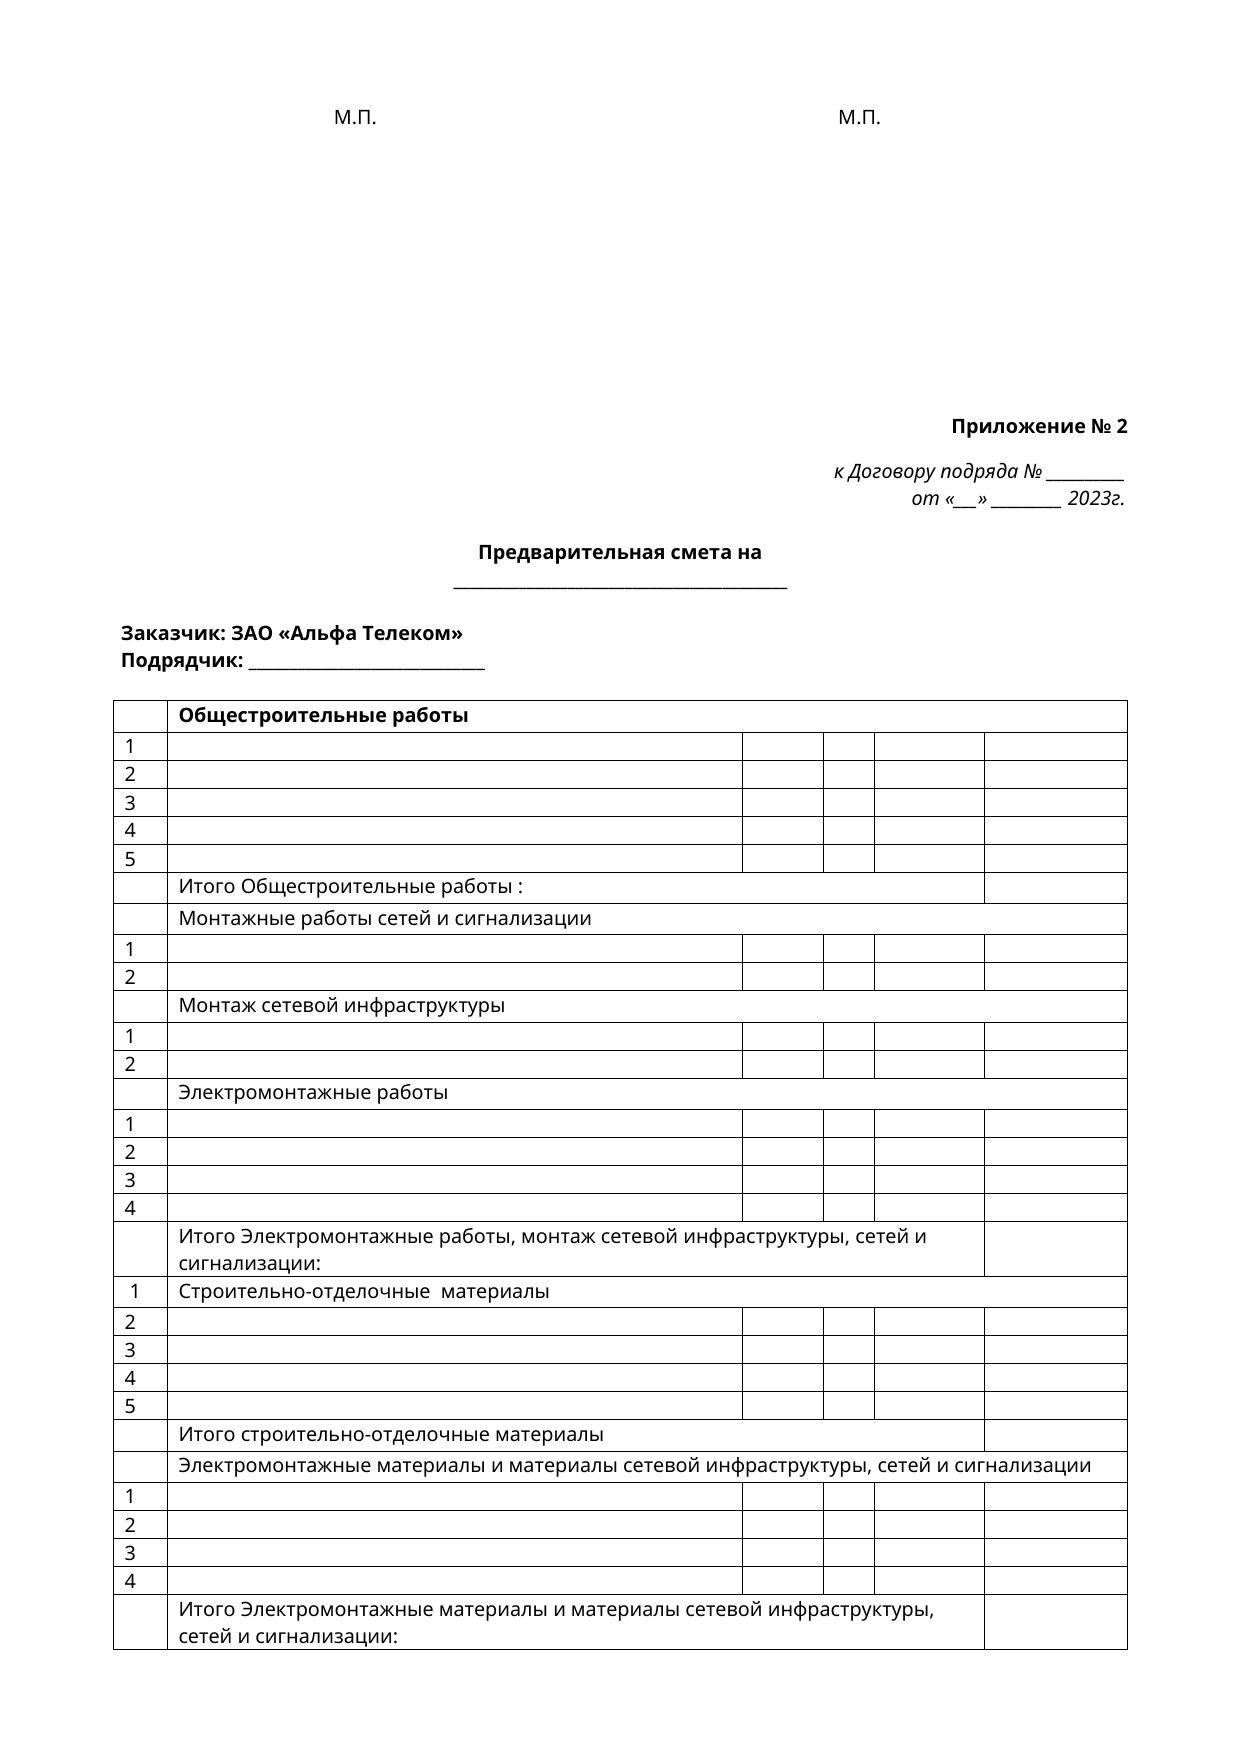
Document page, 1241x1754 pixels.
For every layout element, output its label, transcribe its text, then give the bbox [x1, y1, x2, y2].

table_cell Итого строительно-отделочные материалы [168, 1420, 984, 1451]
table_cell [824, 1166, 874, 1193]
table_cell [168, 845, 742, 872]
table_cell [743, 1364, 823, 1391]
table_cell 2 [114, 761, 167, 788]
text М.П. М.П. [260, 103, 1128, 130]
table_cell [875, 733, 984, 760]
text _________________________________________ [112, 566, 1128, 592]
text Приложение № 2 [112, 412, 1128, 439]
table_header Общестроительные работы [168, 701, 1127, 732]
table_cell [743, 1336, 823, 1363]
table_cell [168, 1138, 742, 1165]
text Предварительная смета на [112, 538, 1128, 566]
table_cell [824, 1336, 874, 1363]
table_cell Электромонтажные работы [168, 1079, 1127, 1109]
table_cell [114, 873, 167, 903]
table_cell [743, 1483, 823, 1510]
table_cell [985, 1051, 1127, 1078]
table_cell [168, 1336, 742, 1363]
table_cell [168, 1308, 742, 1335]
table_header [114, 701, 167, 732]
table_cell [114, 1420, 167, 1451]
table_cell 2 [114, 1511, 167, 1538]
table_cell [824, 1392, 874, 1419]
table_cell [985, 1194, 1127, 1221]
table_cell [985, 1336, 1127, 1363]
table_cell [875, 1392, 984, 1419]
table_cell 5 [114, 1392, 167, 1419]
table_cell [985, 845, 1127, 872]
table_cell [824, 1539, 874, 1566]
table_cell [168, 1166, 742, 1193]
table_cell [743, 789, 823, 816]
table_cell [168, 1483, 742, 1510]
table_cell [168, 1051, 742, 1078]
table_cell [985, 1392, 1127, 1419]
text к Договору подряда № __________ [112, 458, 1128, 484]
table_cell [875, 1023, 984, 1049]
text Подрядчик: _____________________________ [39, 646, 1128, 673]
table_cell [743, 733, 823, 760]
table_cell [875, 963, 984, 990]
table_cell [168, 963, 742, 990]
table_cell [743, 845, 823, 872]
table_cell [875, 1336, 984, 1363]
table_cell [875, 1051, 984, 1078]
table_cell [168, 935, 742, 962]
table_cell 3 [114, 789, 167, 816]
table_cell [114, 1222, 167, 1276]
table_cell [743, 935, 823, 962]
table_cell [743, 963, 823, 990]
table_cell Итого Электромонтажные материалы и материалы сетевой инфраструктуры, сетей и сигнализации: [168, 1595, 984, 1649]
table_cell Электромонтажные материалы и материалы сетевой инфраструктуры, сетей и сигнализации [168, 1452, 1127, 1482]
table_cell [985, 963, 1127, 990]
table_cell 2 [114, 963, 167, 990]
table_cell [824, 1023, 874, 1049]
table_cell 3 [114, 1539, 167, 1566]
table_cell [824, 1511, 874, 1538]
table_cell 1 [114, 1483, 167, 1510]
table_cell [985, 1511, 1127, 1538]
table_cell [114, 1079, 167, 1109]
table_cell 4 [114, 1194, 167, 1221]
table_cell 4 [114, 817, 167, 844]
table_cell [985, 817, 1127, 844]
table_cell [114, 991, 167, 1022]
table_cell [985, 1138, 1127, 1165]
table_cell [743, 1539, 823, 1566]
table_cell [875, 1567, 984, 1594]
table_cell [114, 904, 167, 934]
table_cell [985, 1539, 1127, 1566]
table_cell 5 [114, 845, 167, 872]
table_cell [985, 1222, 1127, 1276]
table_cell [824, 789, 874, 816]
table_cell Итого Электромонтажные работы, монтаж сетевой инфраструктуры, сетей и сигнализации: [168, 1222, 984, 1276]
table_cell [875, 1138, 984, 1165]
table_cell [985, 1420, 1127, 1451]
table_cell [743, 1567, 823, 1594]
table_cell [875, 1166, 984, 1193]
table_cell [985, 1364, 1127, 1391]
table_cell 4 [114, 1364, 167, 1391]
table_cell 1 [114, 1110, 167, 1137]
table_cell [168, 1364, 742, 1391]
table_cell [985, 761, 1127, 788]
table_cell [168, 1023, 742, 1049]
table_cell [875, 1483, 984, 1510]
table_cell 1 [114, 935, 167, 962]
table_cell [168, 1511, 742, 1538]
table_cell [875, 1511, 984, 1538]
table_cell [168, 761, 742, 788]
table_cell [168, 733, 742, 760]
table_cell Строительно-отделочные материалы [168, 1277, 1127, 1307]
table_cell [168, 1392, 742, 1419]
table_cell [824, 1483, 874, 1510]
table_cell 4 [114, 1567, 167, 1594]
table_cell [743, 1166, 823, 1193]
table_cell [985, 789, 1127, 816]
table_cell [824, 1364, 874, 1391]
table_cell 3 [114, 1336, 167, 1363]
table_cell [824, 817, 874, 844]
table_cell [875, 761, 984, 788]
text Заказчик: ЗАО «Альфа Телеком» [39, 619, 1128, 646]
table_cell [985, 733, 1127, 760]
table_cell 1 [114, 733, 167, 760]
table_cell [875, 1194, 984, 1221]
table_cell [824, 733, 874, 760]
table_cell [168, 789, 742, 816]
table_cell [168, 1110, 742, 1137]
table_cell [824, 1567, 874, 1594]
table_cell [875, 1110, 984, 1137]
table_cell [985, 873, 1127, 903]
table_cell [875, 1308, 984, 1335]
table_cell 3 [114, 1166, 167, 1193]
table_cell [824, 1138, 874, 1165]
table_cell [824, 1051, 874, 1078]
table_cell [824, 1308, 874, 1335]
table_cell [985, 1110, 1127, 1137]
table_cell [168, 817, 742, 844]
table_cell [824, 963, 874, 990]
table_cell [743, 817, 823, 844]
table_cell [824, 1110, 874, 1137]
table_cell 1 [114, 1023, 167, 1049]
text от «___» _________ 2023г. [112, 484, 1128, 512]
table_cell [743, 1511, 823, 1538]
table_cell [875, 817, 984, 844]
table_cell [168, 1194, 742, 1221]
table_cell [875, 845, 984, 872]
table_cell [985, 1483, 1127, 1510]
table_cell [875, 789, 984, 816]
table_cell 2 [114, 1138, 167, 1165]
table_cell Монтаж сетевой инфраструктуры [168, 991, 1127, 1022]
table_cell [824, 761, 874, 788]
table_cell [114, 1595, 167, 1649]
table_cell [985, 1595, 1127, 1649]
table_cell [824, 1194, 874, 1221]
table_cell [743, 1194, 823, 1221]
table_cell [985, 935, 1127, 962]
table_cell [875, 1539, 984, 1566]
table_cell [985, 1166, 1127, 1193]
table_cell [168, 1567, 742, 1594]
table_cell [168, 1539, 742, 1566]
table_cell [743, 1392, 823, 1419]
table_cell Итого Общестроительные работы : [168, 873, 984, 903]
table_cell [743, 1023, 823, 1049]
table_cell [824, 845, 874, 872]
table_cell Монтажные работы сетей и сигнализации [168, 904, 1127, 934]
table_cell [114, 1452, 167, 1482]
table_cell 2 [114, 1308, 167, 1335]
table_cell [985, 1308, 1127, 1335]
table_cell [875, 935, 984, 962]
table_cell [875, 1364, 984, 1391]
table_cell [985, 1023, 1127, 1049]
table_cell 1 [114, 1277, 167, 1307]
table_cell [743, 761, 823, 788]
table_cell [743, 1308, 823, 1335]
table_cell [824, 935, 874, 962]
table_cell 2 [114, 1051, 167, 1078]
table_cell [743, 1138, 823, 1165]
table_cell [743, 1051, 823, 1078]
table_cell [743, 1110, 823, 1137]
table_cell [985, 1567, 1127, 1594]
